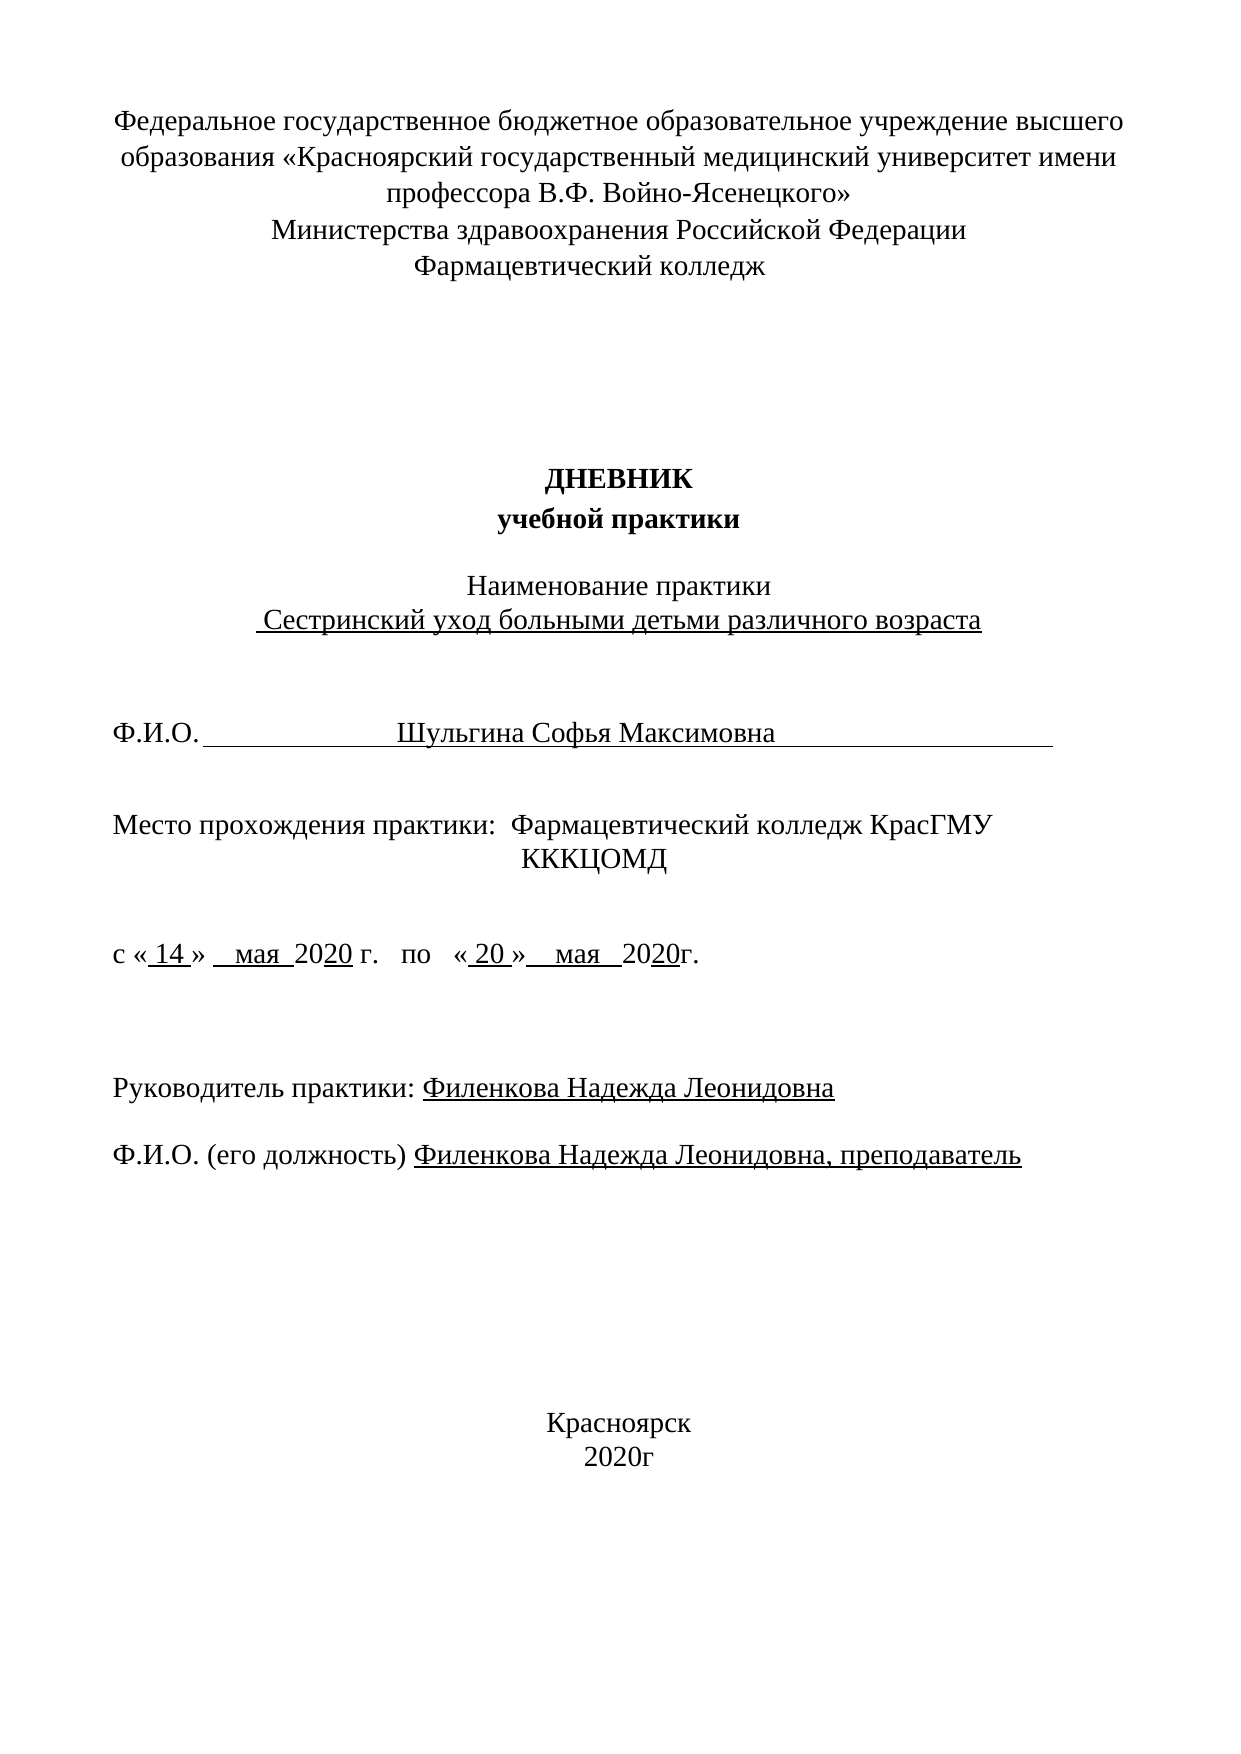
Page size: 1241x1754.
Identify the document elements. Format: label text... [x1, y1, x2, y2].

text с « 14 » мая 2020 г. по « 20 » мая 2020г. [112, 936, 1125, 969]
text Ф.И.О. (его должность) Филенкова Надежда Леонидовна, преподаватель [112, 1137, 1125, 1171]
text 2020г [112, 1439, 1125, 1473]
text Фармацевтический колледж [53, 248, 1125, 281]
text Ф.И.О. Шульгина Софья Максимовна [112, 715, 1125, 749]
text Наименование практики Сестринский уход больными детьми различного возраста [112, 568, 1125, 636]
text ДНЕВНИК [112, 462, 1125, 495]
text Министерства здравоохранения Российской Федерации [112, 212, 1125, 245]
text КККЦОМД [112, 841, 1125, 874]
text Место прохождения практики: Фармацевтический колледж КрасГМУ [112, 807, 1125, 841]
text учебной практики [112, 501, 1125, 535]
text Федеральное государственное бюджетное образовательное учреждение высшего образования «Красноярский государственный медицинский университет имени профессора В.Ф. Войно-Ясенецкого» [112, 103, 1125, 209]
text Руководитель практики: Филенкова Надежда Леонидовна [112, 1070, 1125, 1104]
text Красноярск [112, 1406, 1125, 1439]
